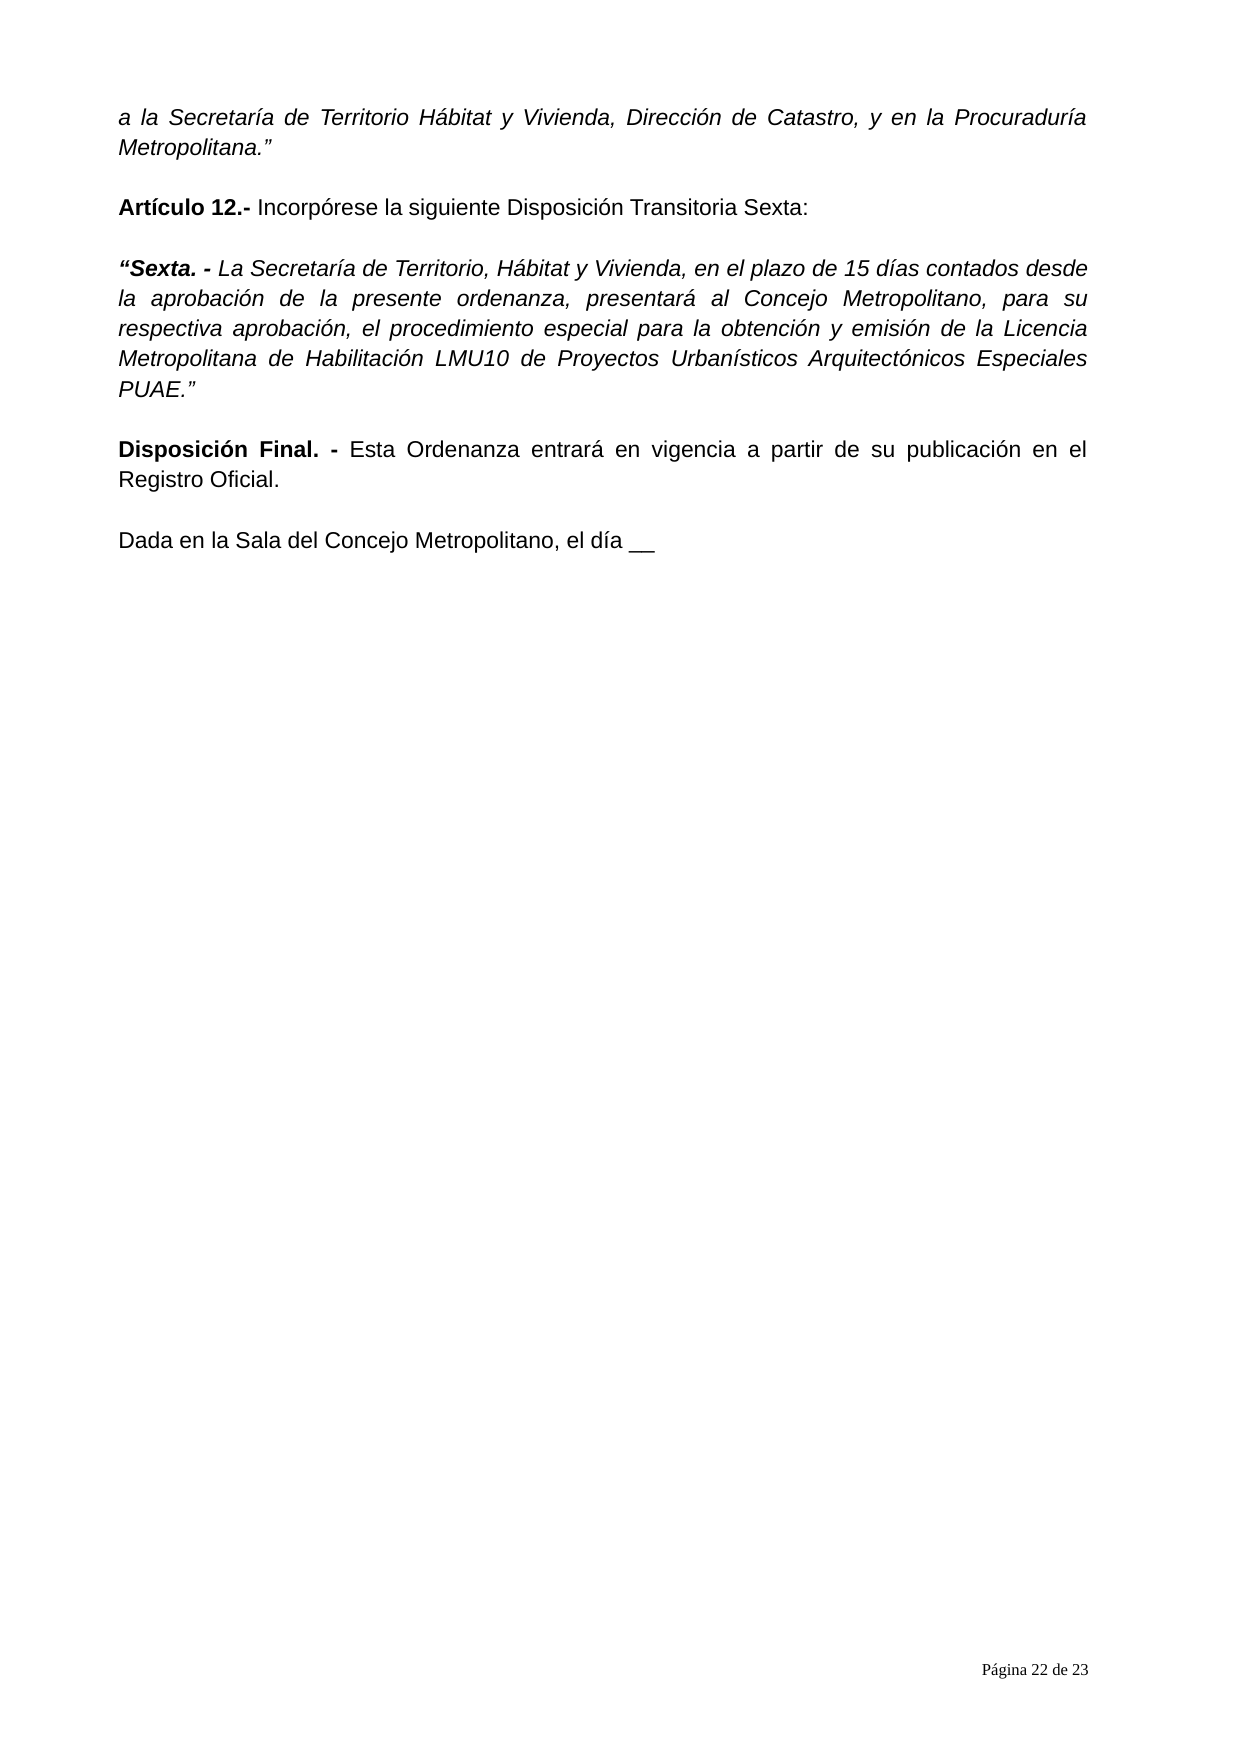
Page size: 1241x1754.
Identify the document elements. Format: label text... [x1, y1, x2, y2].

text “Sexta. - La Secretaría de Territorio, Hábitat y Vivienda, en el plazo de 15 días contados desde la aprobación de la presente ordenanza, presentará al Concejo Metropolitano, para su respectiva aprobación, el procedimiento especial para la obtención y emisión de la Licencia Metropolitana de Habilitación LMU10 de Proyectos Urbanísticos Arquitectónicos Especiales PUAE.” [118, 255, 1088, 402]
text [118, 104, 1088, 160]
text Disposición Final. - Esta Ordenanza entrará en vigencia a partir de su publicación en el Registro Oficial. [118, 436, 1088, 493]
text Artículo 12.- Incorpórese la siguiente Disposición Transitoria Sexta: [118, 194, 1088, 221]
text Dada en la Sala del Concejo Metropolitano, el día __ [118, 527, 1088, 553]
